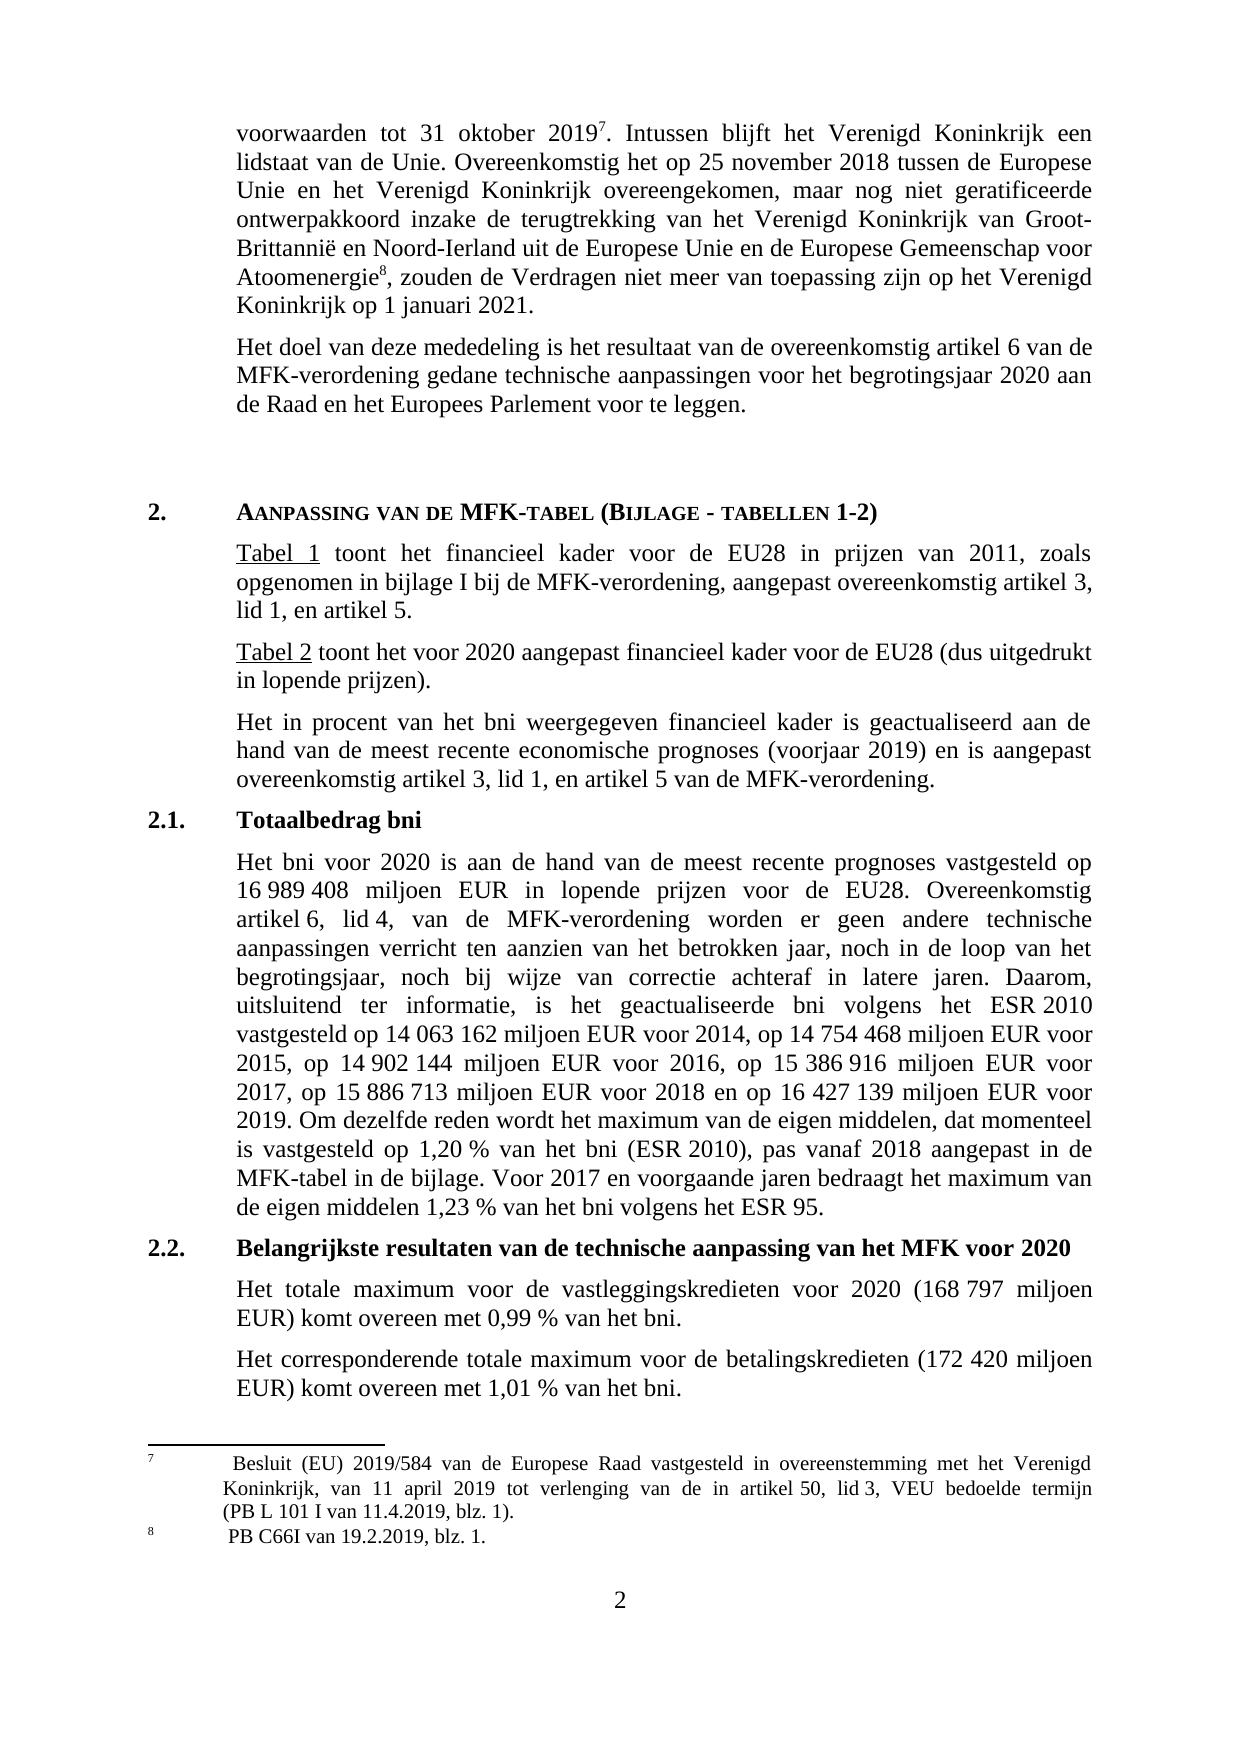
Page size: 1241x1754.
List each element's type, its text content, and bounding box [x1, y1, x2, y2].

subtitle 2.2. Belangrijkste resultaten van de technische aanpassing van het MFK voor 2020 [148, 1233, 1093, 1262]
text Het doel van deze mededeling is het resultaat van de overeenkomstig artikel 6 van de MFK-verordening gedane technische aanpassingen voor het begrotingsjaar 2020 aan de Raad en het Europees Parlement voor te leggen. [236, 332, 1093, 418]
text Het in procent van het bni weergegeven financieel kader is geactualiseerd aan de hand van de meest recente economische prognoses (voorjaar 2019) en is aangepast overeenkomstig artikel 3, lid 1, en artikel 5 van de MFK-verordening. [236, 707, 1093, 793]
subtitle 2. Aanpassing van de MFK-tabel (Bijlage - tabellen 1-2) [148, 497, 1093, 526]
text Het bni voor 2020 is aan de hand van de meest recente prognoses vastgesteld op 16 989 408 miljoen EUR in lopende prijzen voor de EU28. Overeenkomstig artikel 6, lid 4, van de MFK-verordening worden er geen andere technische aanpassingen verricht ten aanzien van het betrokken jaar, noch in de loop van het begrotingsjaar, noch bij wijze van correctie achteraf in latere jaren. Daarom, uitsluitend ter informatie, is het geactualiseerde bni volgens het ESR 2010 vastgesteld op 14 063 162 miljoen EUR voor 2014, op 14 754 468 miljoen EUR voor 2015, op 14 902 144 miljoen EUR voor 2016, op 15 386 916 miljoen EUR voor 2017, op 15 886 713 miljoen EUR voor 2018 en op 16 427 139 miljoen EUR voor 2019. Om dezelfde reden wordt het maximum van de eigen middelen, dat momenteel is vastgesteld op 1,20 % van het bni (ESR 2010), pas vanaf 2018 aangepast in de MFK-tabel in de bijlage. Voor 2017 en voorgaande jaren bedraagt het maximum van de eigen middelen 1,23 % van het bni volgens het ESR 95. [236, 847, 1093, 1221]
subtitle 2.1. Totaalbedrag bni [148, 806, 1093, 834]
text Het totale maximum voor de vastleggingskredieten voor 2020 (168 797 miljoen EUR) komt overeen met 0,99 % van het bni. [236, 1274, 1093, 1332]
text Tabel 2 toont het voor 2020 aangepast financieel kader voor de EU28 (dus uitgedrukt in lopende prijzen). [236, 637, 1093, 694]
text Tabel 1 toont het financieel kader voor de EU28 in prijzen van 2011, zoals opgenomen in bijlage I bij de MFK-verordening, aangepast overeenkomstig artikel 3, lid 1, en artikel 5. [236, 538, 1093, 624]
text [236, 118, 1093, 319]
text Het corresponderende totale maximum voor de betalingskredieten (172 420 miljoen EUR) komt overeen met 1,01 % van het bni. [236, 1344, 1093, 1402]
